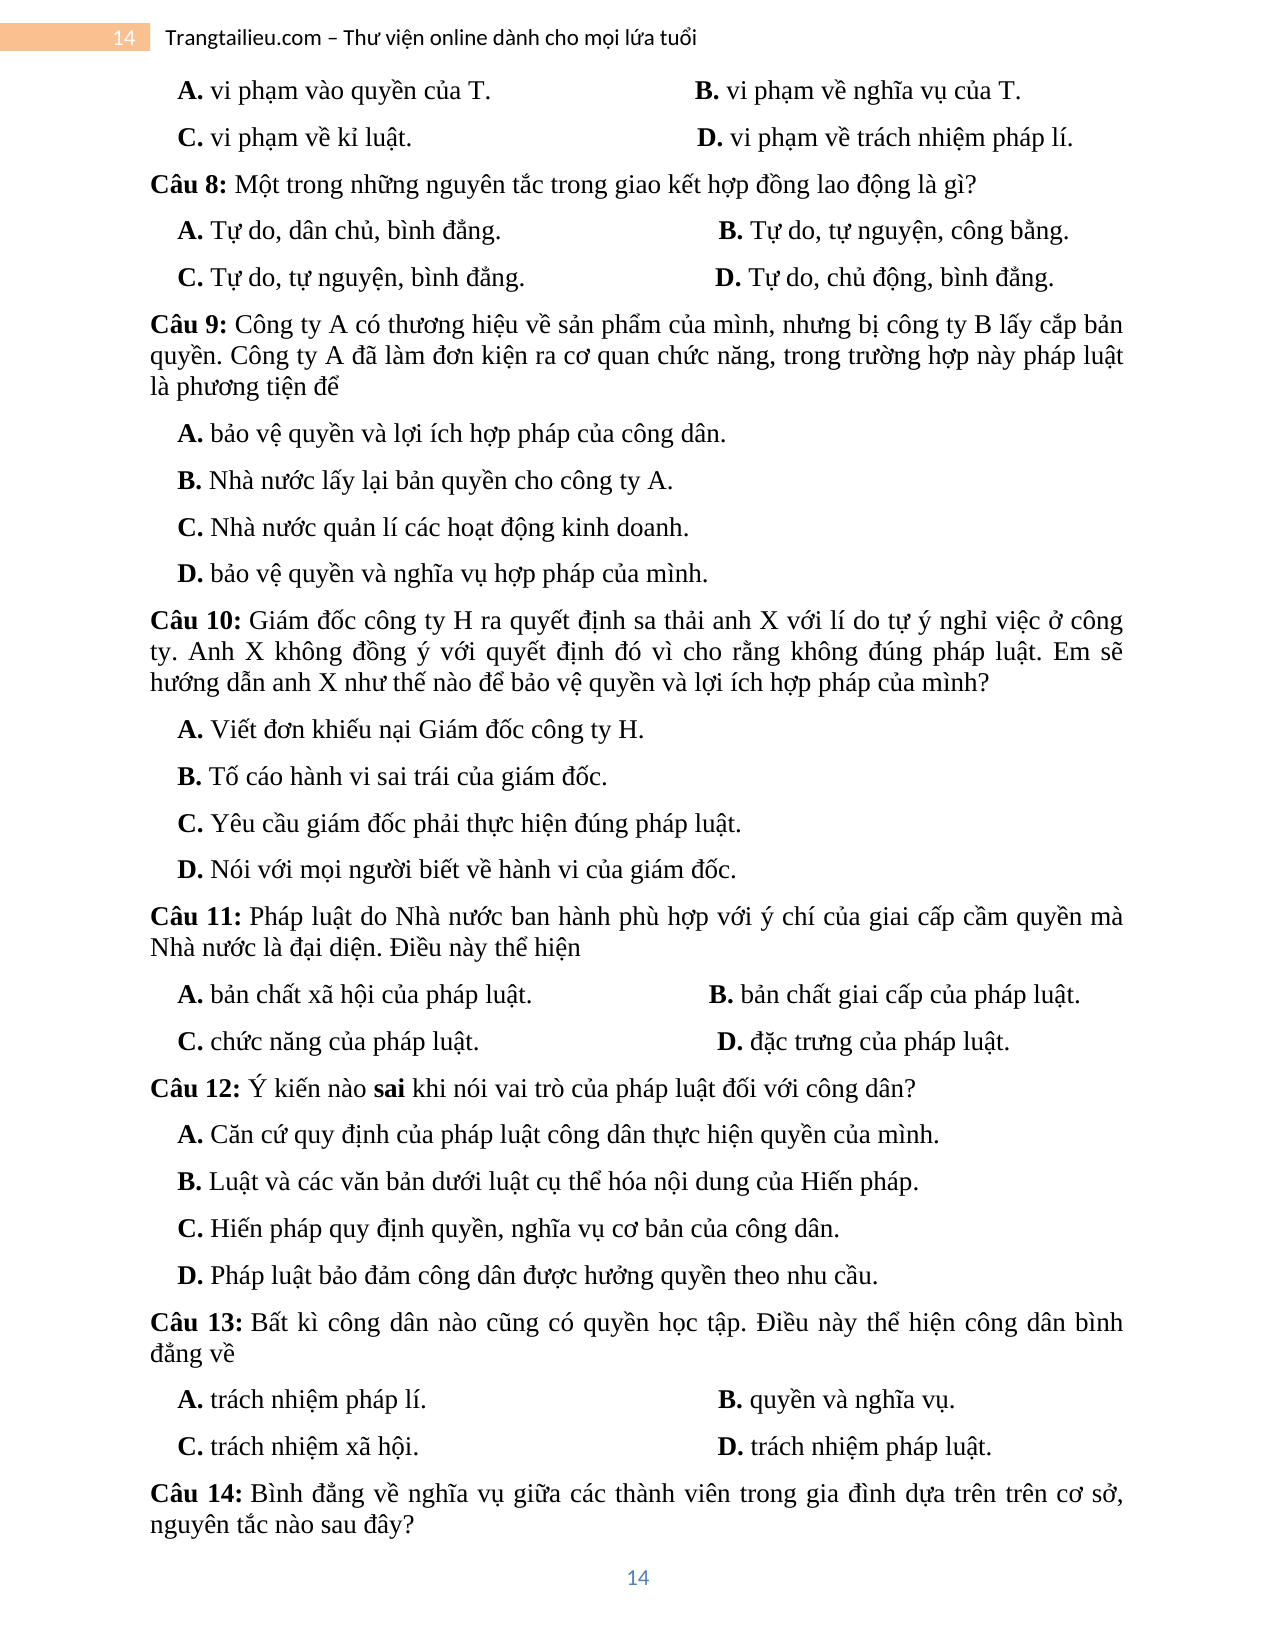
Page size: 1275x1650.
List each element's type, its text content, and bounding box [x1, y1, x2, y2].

text C. Nhà nước quản lí các hoạt động kinh doanh. [150, 511, 1125, 542]
text C. Hiến pháp quy định quyền, nghĩa vụ cơ bản của công dân. [150, 1212, 1125, 1243]
text D. Nói với mọi người biết về hành vi của giám đốc. [150, 853, 1125, 885]
text C. vi phạm về kỉ luật. D. vi phạm về trách nhiệm pháp lí. [150, 121, 1125, 152]
text D. Pháp luật bảo đảm công dân được hưởng quyền theo nhu cầu. [150, 1259, 1125, 1290]
text B. Nhà nước lấy lại bản quyền cho công ty A. [150, 464, 1125, 495]
text Câu 13: Bất kì công dân nào cũng có quyền học tập. Điều này thể hiện công dân bình đẳng về [150, 1306, 1125, 1368]
text A. vi phạm vào quyền của T. B. vi phạm về nghĩa vụ của T. [150, 74, 1125, 105]
text A. bảo vệ quyền và lợi ích hợp pháp của công dân. [150, 417, 1125, 448]
text Câu 9: Công ty A có thương hiệu về sản phẩm của mình, nhưng bị công ty B lấy cắp bản quyền. Công ty A đã làm đơn kiện ra cơ quan chức năng, trong trường hợp này pháp luật là phương tiện để [150, 308, 1125, 401]
text Câu 11: Pháp luật do Nhà nước ban hành phù hợp với ý chí của giai cấp cầm quyền mà Nhà nước là đại diện. Điều này thể hiện [150, 900, 1125, 963]
text C. Tự do, tự nguyện, bình đẳng. D. Tự do, chủ động, bình đẳng. [150, 261, 1125, 292]
text A. Tự do, dân chủ, bình đẳng. B. Tự do, tự nguyện, công bằng. [150, 214, 1125, 246]
text C. trách nhiệm xã hội. D. trách nhiệm pháp luật. [150, 1430, 1125, 1461]
text Câu 12: Ý kiến nào sai khi nói vai trò của pháp luật đối với công dân? [150, 1072, 1125, 1103]
text C. Yêu cầu giám đốc phải thực hiện đúng pháp luật. [150, 807, 1125, 838]
text B. Luật và các văn bản dưới luật cụ thể hóa nội dung của Hiến pháp. [150, 1165, 1125, 1196]
text Câu 14: Bình đẳng về nghĩa vụ giữa các thành viên trong gia đình dựa trên trên cơ sở, nguyên tắc nào sau đây? [150, 1477, 1125, 1539]
text A. bản chất xã hội của pháp luật. B. bản chất giai cấp của pháp luật. [150, 978, 1125, 1009]
text Câu 10: Giám đốc công ty H ra quyết định sa thải anh X với lí do tự ý nghỉ việc ở công ty. Anh X không đồng ý với quyết định đó vì cho rằng không đúng pháp luật. Em sẽ hướng dẫn anh X như thế nào để bảo vệ quyền và lợi ích hợp pháp của mình? [150, 604, 1125, 698]
text A. Căn cứ quy định của pháp luật công dân thực hiện quyền của mình. [150, 1118, 1125, 1150]
text Câu 8: Một trong những nguyên tắc trong giao kết hợp đồng lao động là gì? [150, 168, 1125, 199]
text A. Viết đơn khiếu nại Giám đốc công ty H. [150, 713, 1125, 744]
text A. trách nhiệm pháp lí. B. quyền và nghĩa vụ. [150, 1383, 1125, 1415]
text B. Tố cáo hành vi sai trái của giám đốc. [150, 760, 1125, 791]
text C. chức năng của pháp luật. D. đặc trưng của pháp luật. [150, 1025, 1125, 1056]
text D. bảo vệ quyền và nghĩa vụ hợp pháp của mình. [150, 557, 1125, 588]
